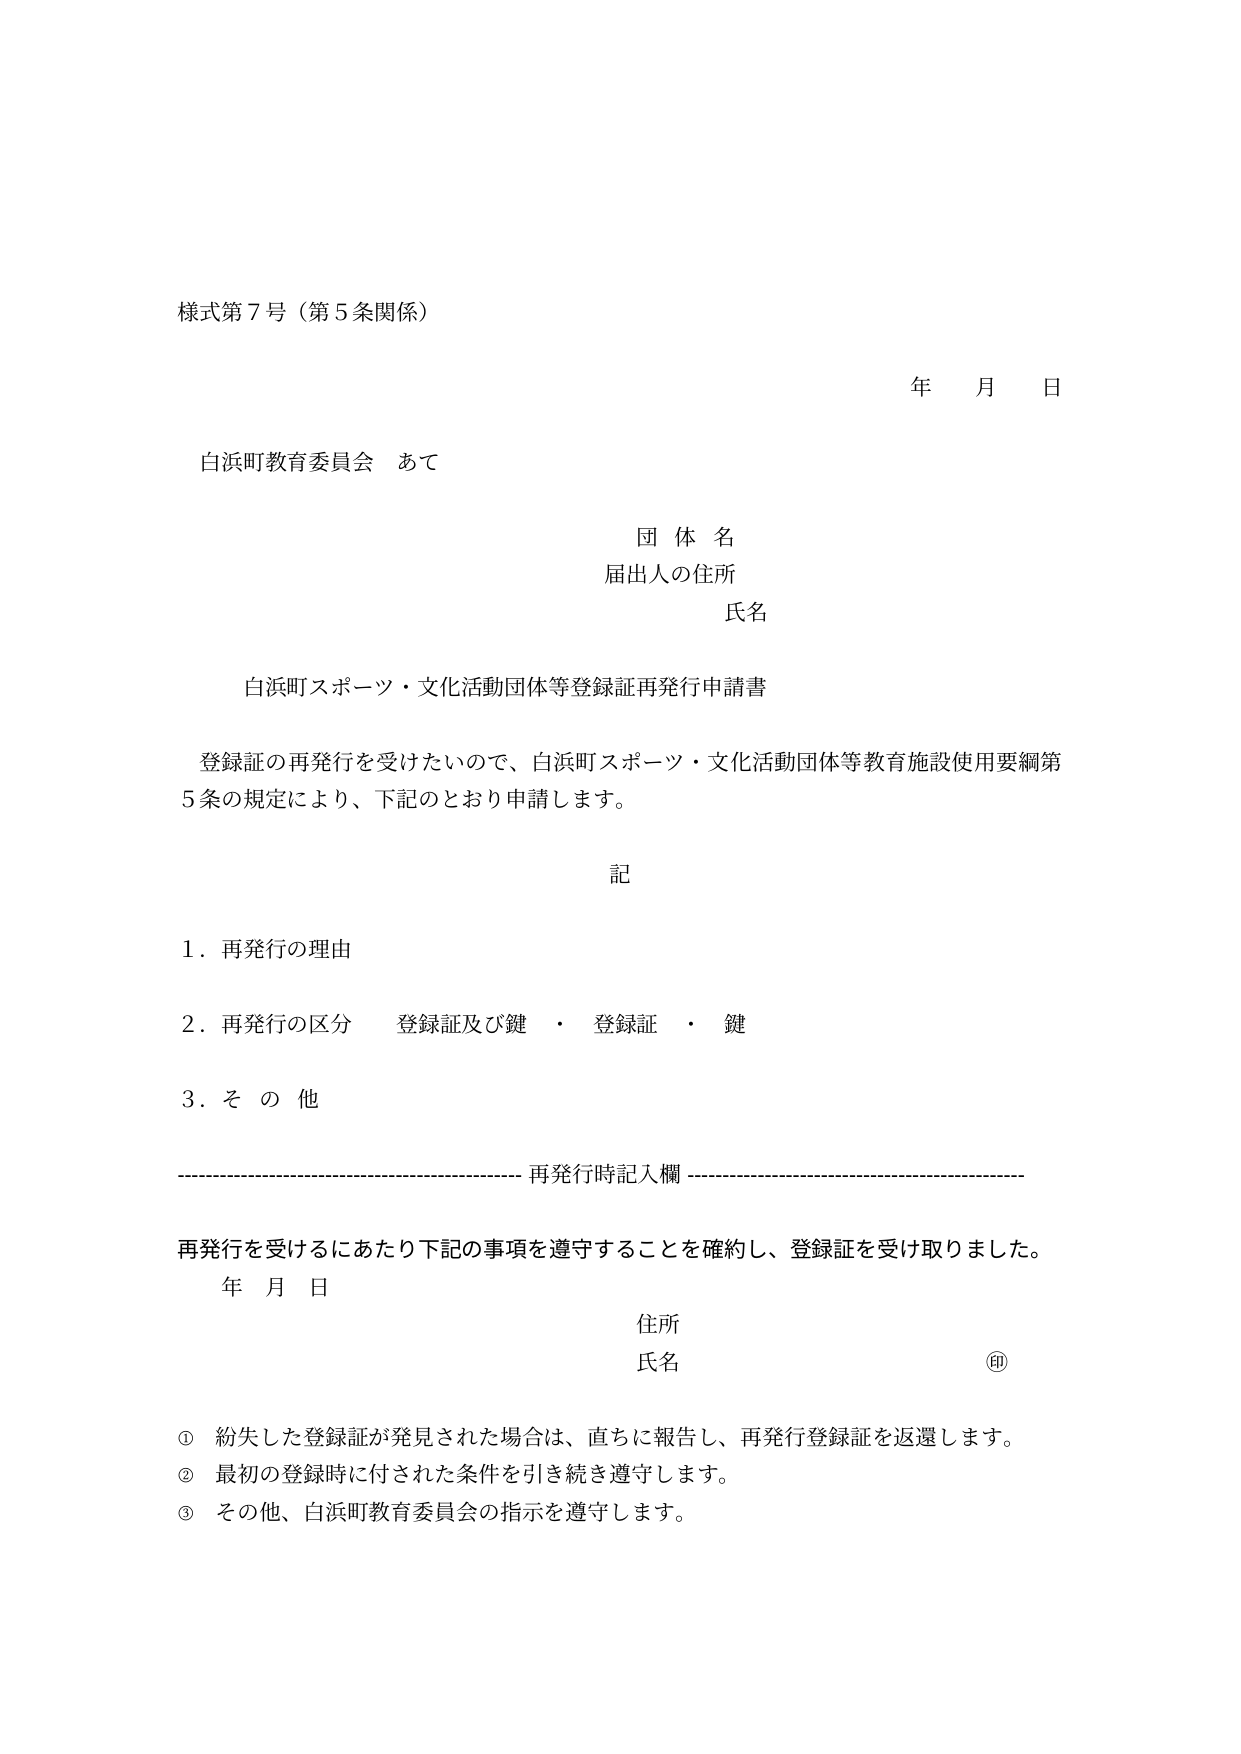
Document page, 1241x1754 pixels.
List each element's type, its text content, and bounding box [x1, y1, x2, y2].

text 届出人の住所 [177, 554, 1063, 592]
text ３．その他 [177, 1079, 1063, 1117]
text 年 月 日 [177, 1267, 1063, 1304]
text ------------------------------------------------- 再発行時記入欄 ------------------------------------------------ [177, 1154, 1063, 1192]
text 住所 [177, 1304, 1063, 1342]
text ② 最初の登録時に付された条件を引き続き遵守します。 [177, 1454, 1063, 1492]
text 団体名 [177, 517, 1063, 554]
text ① 紛失した登録証が発見された場合は、直ちに報告し、再発行登録証を返還します。 [177, 1417, 1063, 1454]
text ③ その他、白浜町教育委員会の指示を遵守します。 [177, 1492, 1063, 1529]
subtitle 記 [177, 854, 1063, 892]
text １．再発行の理由 [177, 929, 1063, 967]
text 氏名 [177, 592, 1063, 629]
text 様式第７号（第５条関係） [177, 292, 1063, 329]
text 年 月 日 [177, 367, 1063, 404]
text 氏名 ㊞ [177, 1342, 1063, 1379]
text 白浜町教育委員会 あて [177, 442, 1063, 479]
text 登録証の再発行を受けたいので、白浜町スポーツ・文化活動団体等教育施設使用要綱第５条の規定により、下記のとおり申請します。 [177, 742, 1063, 817]
text 白浜町スポーツ・文化活動団体等登録証再発行申請書 [177, 667, 1063, 704]
text 再発行を受けるにあたり下記の事項を遵守することを確約し、登録証を受け取りました。 [177, 1229, 1063, 1267]
text ２．再発行の区分 登録証及び鍵 ・ 登録証 ・ 鍵 [177, 1004, 1063, 1042]
